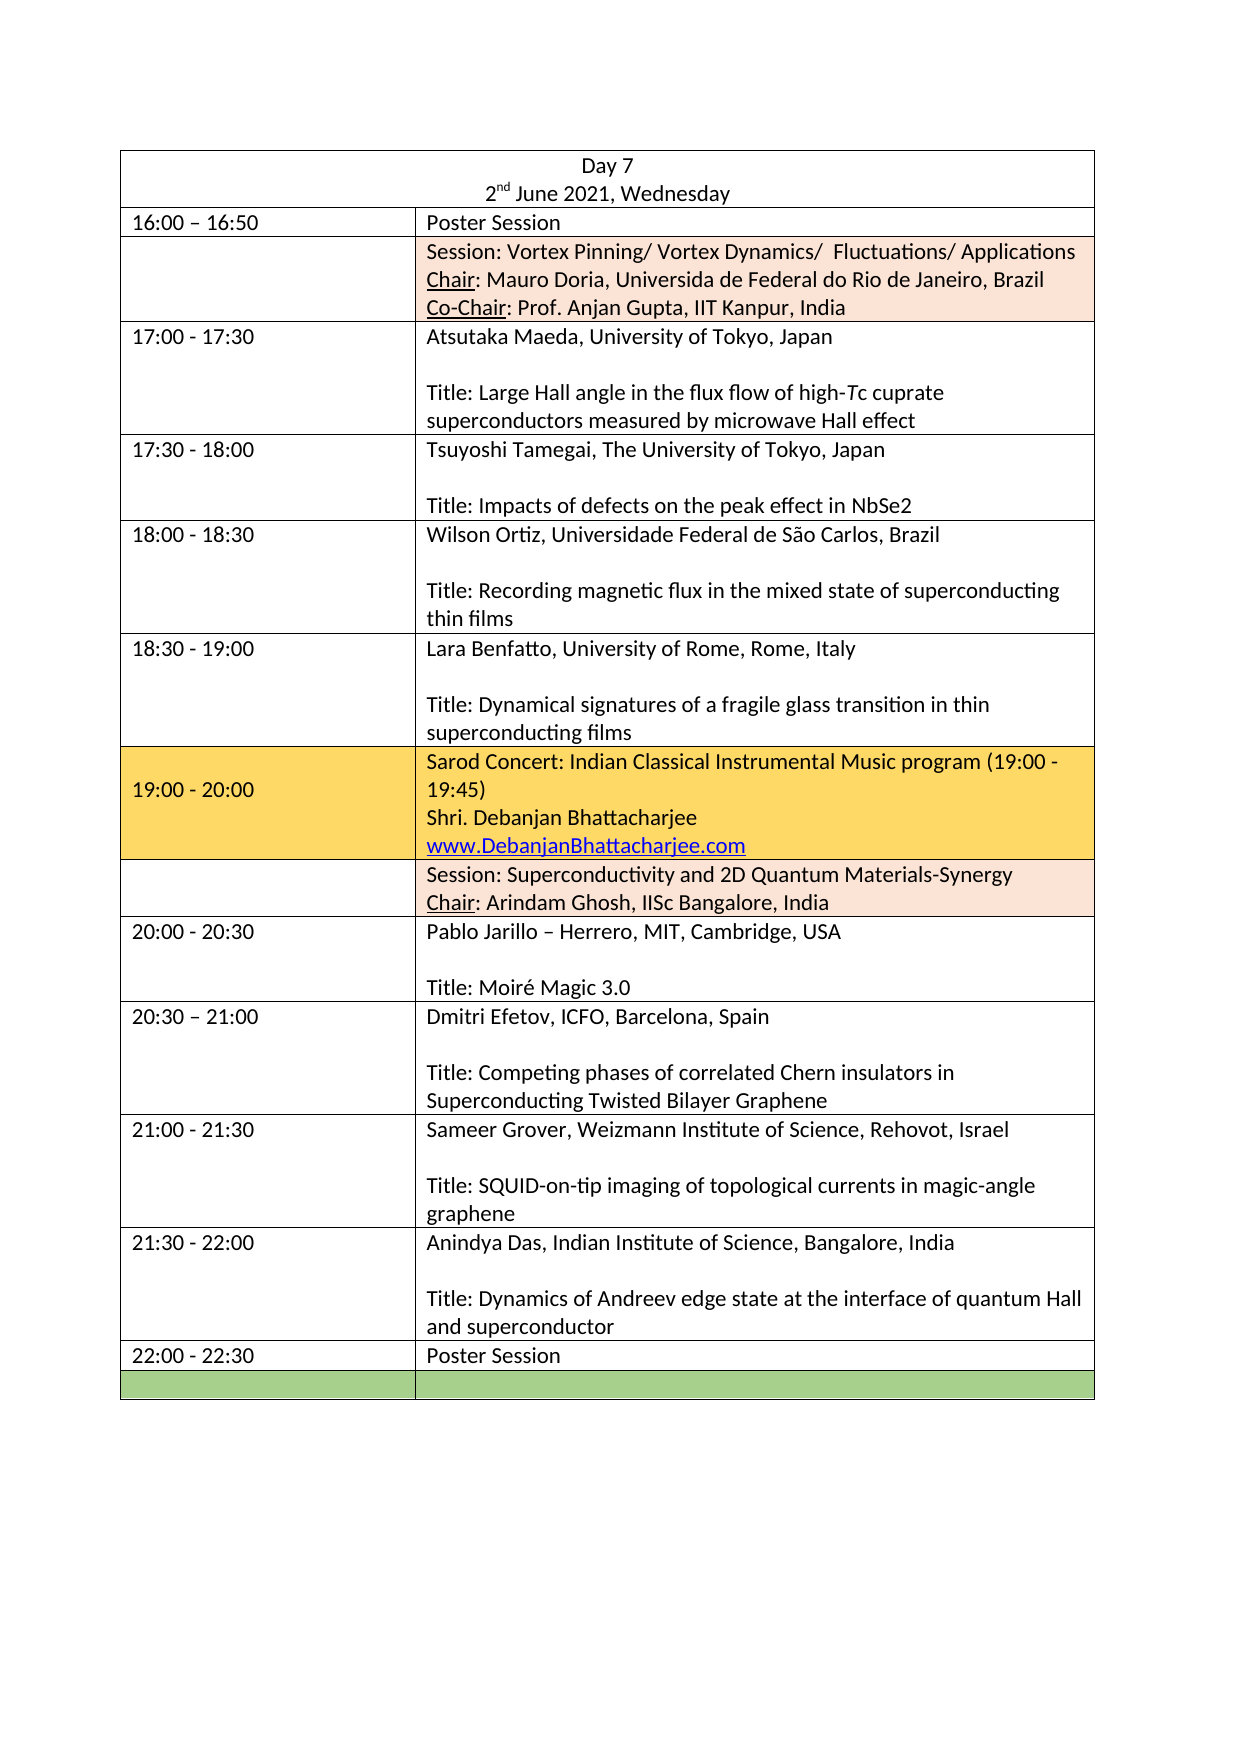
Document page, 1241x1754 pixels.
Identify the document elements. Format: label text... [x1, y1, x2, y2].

table_cell 18:00 - 18:30 [121, 521, 415, 633]
table_cell Wilson Ortiz, Universidade Federal de São Carlos, Brazil Title: Recording magnetic flux in the mixed state of superconducting thin films [416, 521, 1094, 633]
table_cell Poster Session [416, 208, 1094, 236]
table_cell Poster Session [416, 1341, 1094, 1369]
table_cell 19:00 - 20:00 [121, 747, 415, 859]
table_cell Dmitri Efetov, ICFO, Barcelona, Spain Title: Competing phases of correlated Chern insulators in Superconducting Twisted Bilayer Graphene [416, 1002, 1094, 1114]
table_cell 21:00 - 21:30 [121, 1115, 415, 1227]
table_cell [121, 1371, 415, 1398]
table_cell Sameer Grover, Weizmann Institute of Science, Rehovot, Israel Title: SQUID-on-tip imaging of topological currents in magic-angle graphene [416, 1115, 1094, 1227]
table_cell 20:30 – 21:00 [121, 1002, 415, 1114]
table_cell Session: Superconductivity and 2D Quantum Materials-Synergy Chair: Arindam Ghosh, IISc Bangalore, India [416, 860, 1094, 916]
table_cell Anindya Das, Indian Institute of Science, Bangalore, India Title: Dynamics of Andreev edge state at the interface of quantum Hall and superconductor [416, 1228, 1094, 1340]
table_cell Tsuyoshi Tamegai, The University of Tokyo, Japan Title: Impacts of defects on the peak effect in NbSe2 [416, 435, 1094, 519]
table_cell Sarod Concert: Indian Classical Instrumental Music program (19:00 - 19:45) Shri. Debanjan Bhattacharjee www.DebanjanBhattacharjee.com [416, 747, 1094, 859]
table_cell 21:30 - 22:00 [121, 1228, 415, 1340]
table_cell 17:30 - 18:00 [121, 435, 415, 519]
table_cell [416, 1371, 1094, 1398]
table_cell Session: Vortex Pinning/ Vortex Dynamics/ Fluctuations/ Applications Chair: Mauro Doria, Universida de Federal do Rio de Janeiro, Brazil Co-Chair: Prof. Anjan Gupta, IIT Kanpur, India [416, 237, 1094, 321]
table_cell [121, 860, 415, 916]
table_cell Pablo Jarillo – Herrero, MIT, Cambridge, USA Title: Moiré Magic 3.0 [416, 917, 1094, 1001]
table_cell Atsutaka Maeda, University of Tokyo, Japan Title: Large Hall angle in the flux flow of high-Tc cuprate superconductors measured by microwave Hall effect [416, 322, 1094, 434]
table_cell [121, 237, 415, 321]
table_cell 22:00 - 22:30 [121, 1341, 415, 1369]
table_cell 20:00 - 20:30 [121, 917, 415, 1001]
table_cell 18:30 - 19:00 [121, 634, 415, 746]
table_header Day 7 2nd June 2021, Wednesday [121, 151, 1094, 207]
table_cell 16:00 – 16:50 [121, 208, 415, 236]
table_cell Lara Benfatto, University of Rome, Rome, Italy Title: Dynamical signatures of a fragile glass transition in thin superconducting films [416, 634, 1094, 746]
table_cell 17:00 - 17:30 [121, 322, 415, 434]
